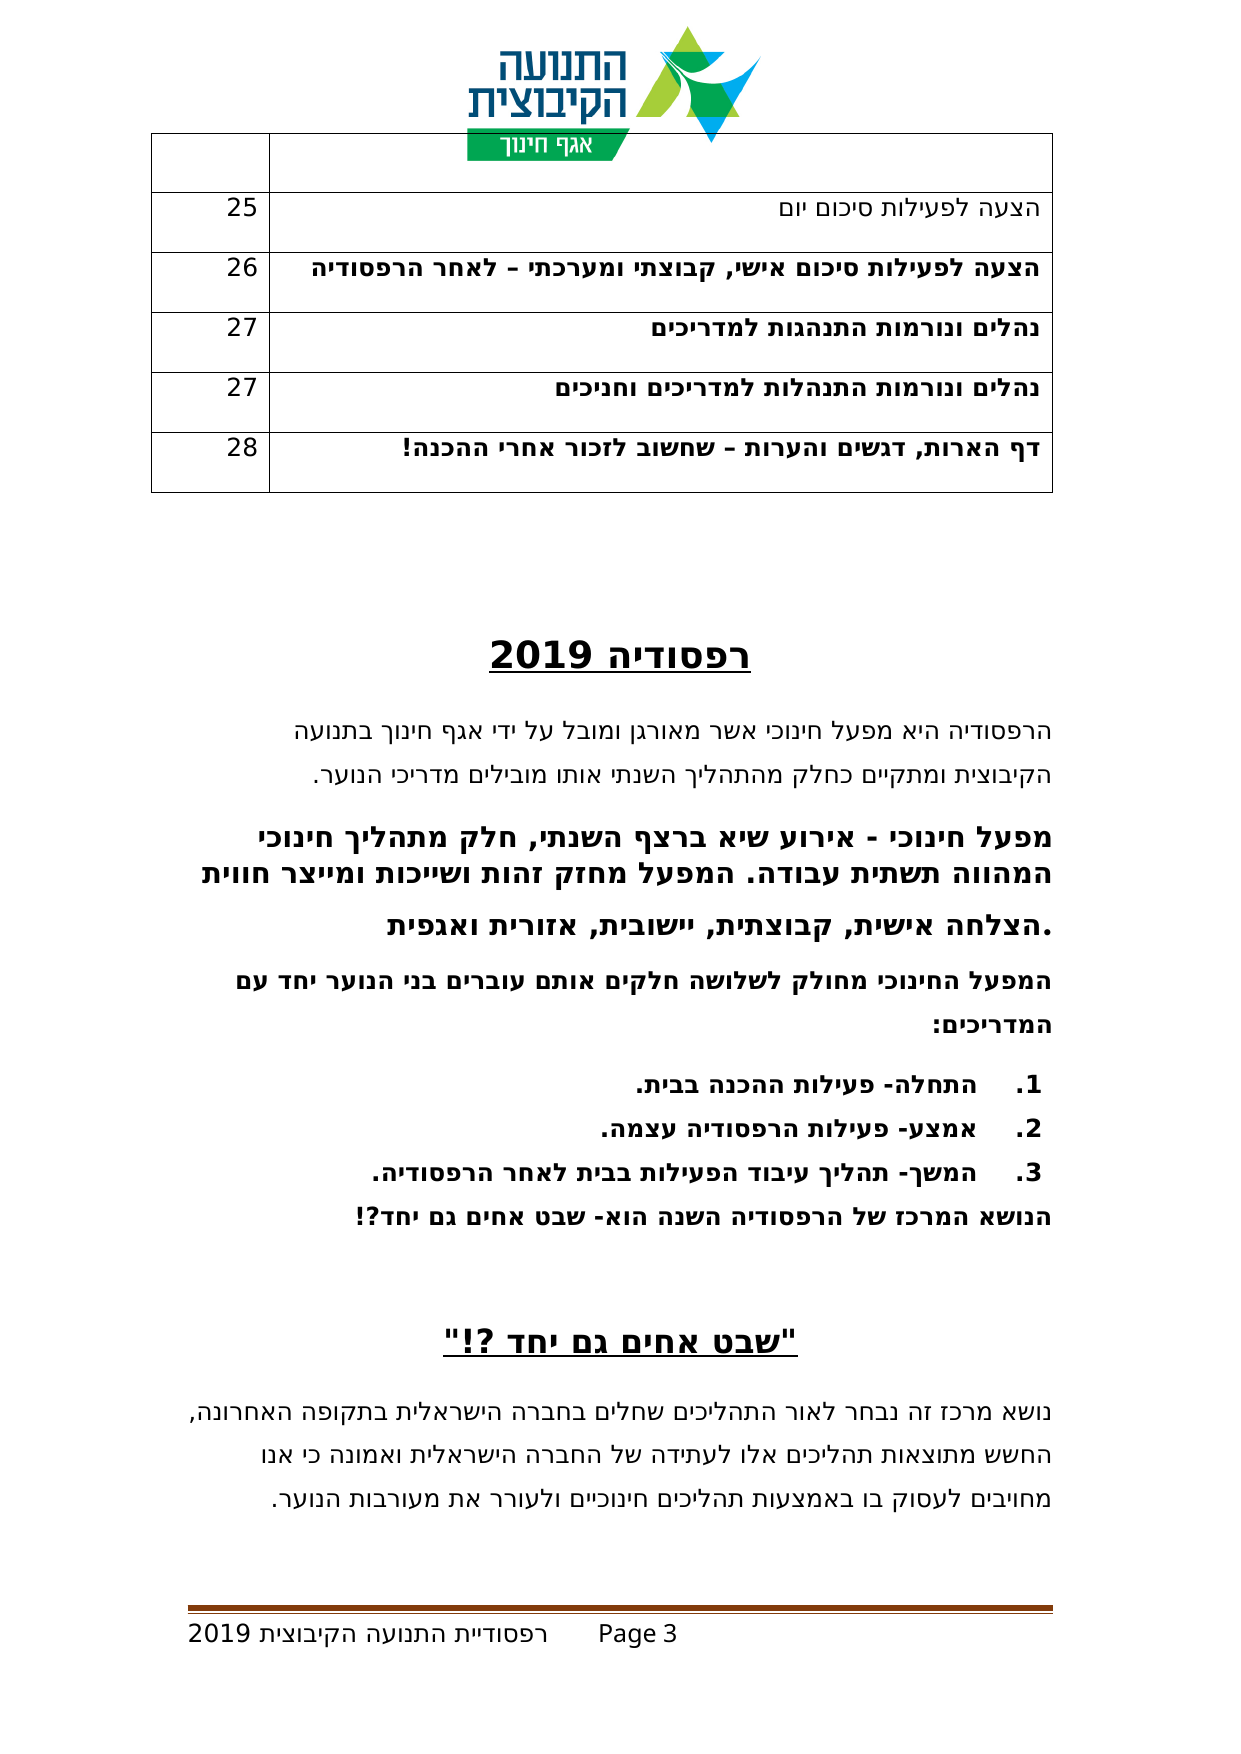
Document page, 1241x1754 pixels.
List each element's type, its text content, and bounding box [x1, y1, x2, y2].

text הרפסודיה היא מפעל חינוכי אשר מאורגן ומובל על ידי אגף חינוך בתנועה הקיבוצית ומתקיים כחלק מהתהליך השנתי אותו מובילים מדריכי הנוער. [187, 716, 1053, 789]
table_cell 27 [152, 373, 269, 432]
table_cell 25 [152, 193, 269, 252]
table_cell נהלים ונורמות התנהגות למדריכים [270, 313, 1052, 372]
table_cell 27 [152, 313, 269, 372]
table_cell הצעה לפעילות סיכום יום [270, 193, 1052, 252]
text רפסודיה 2019 [187, 634, 1053, 678]
picture [467, 26, 761, 133]
table_cell 24 [152, 134, 269, 192]
table_cell נהלים ונורמות התנהלות למדריכים וחניכים [270, 373, 1052, 432]
table_cell דף הארות, דגשים והערות – שחשוב לזכור אחרי ההכנה! [270, 433, 1052, 492]
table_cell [270, 134, 1052, 192]
table_cell 28 [152, 433, 269, 492]
list המשך- תהליך עיבוד הפעילות בבית לאחר הרפסודיה. [187, 1158, 1015, 1187]
text "שבט אחים גם יחד ?!" [187, 1322, 1053, 1361]
table_cell 26 [152, 253, 269, 312]
text מפעל חינוכי - אירוע שיא ברצף השנתי, חלק מתהליך חינוכי המהווה תשתית עבודה. המפעל מחזק זהות ושייכות ומייצר חווית הצלחה אישית, קבוצתית, יישובית, אזורית ואגפית. [187, 820, 1053, 946]
list אמצע- פעילות הרפסודיה עצמה. [187, 1114, 1015, 1143]
text הנושא המרכז של הרפסודיה השנה הוא- שבט אחים גם יחד?! [187, 1202, 1053, 1231]
text המפעל החינוכי מחולק לשלושה חלקים אותם עוברים בני הנוער יחד עם המדריכים: [187, 966, 1053, 1039]
list התחלה- פעילות ההכנה בבית. [187, 1071, 1015, 1100]
text נושא מרכז זה נבחר לאור התהליכים שחלים בחברה הישראלית בתקופה האחרונה, החשש מתוצאות תהליכים אלו לעתידה של החברה הישראלית ואמונה כי אנו מחויבים לעסוק בו באמצעות תהליכים חינוכיים ולעורר את מעורבות הנוער. [187, 1397, 1053, 1514]
table_cell הצעה לפעילות סיכום אישי, קבוצתי ומערכתי – לאחר הרפסודיה [270, 253, 1052, 312]
